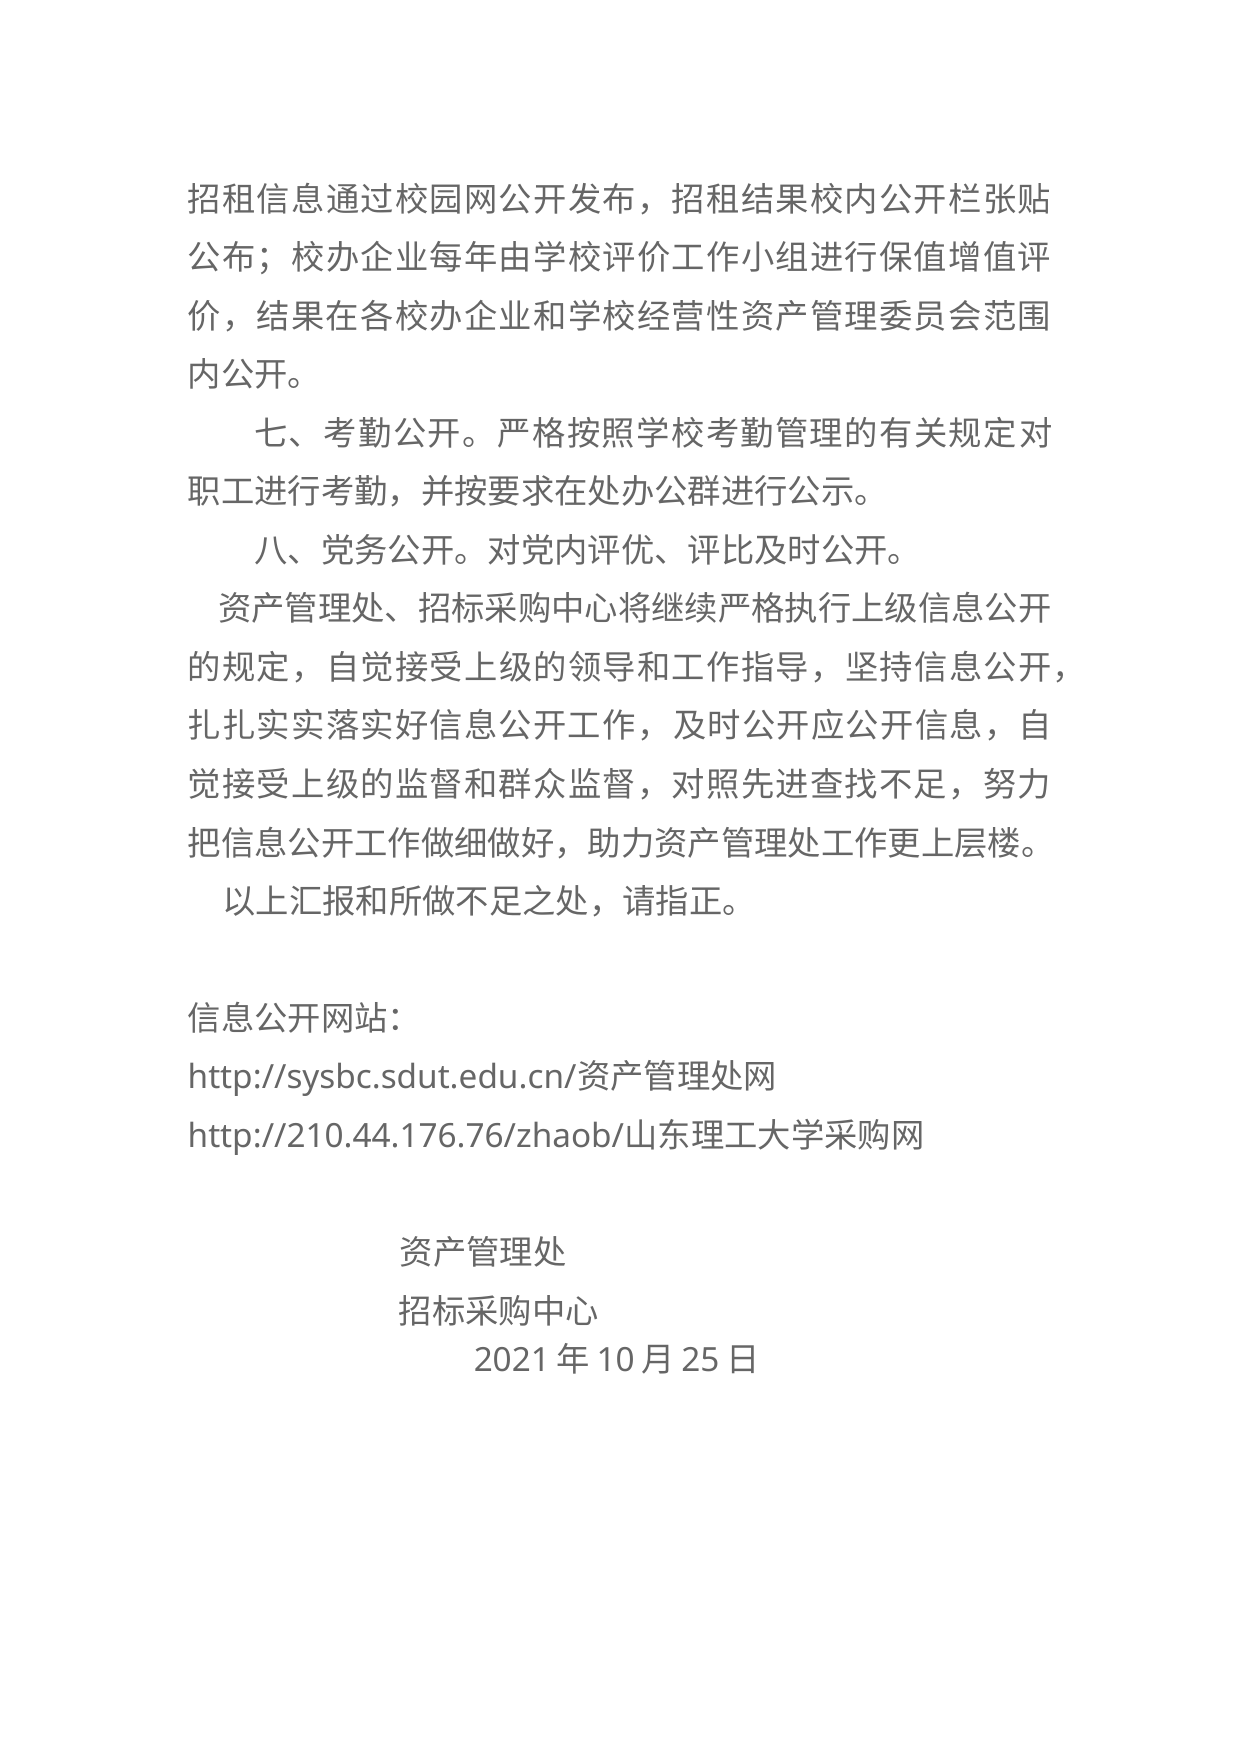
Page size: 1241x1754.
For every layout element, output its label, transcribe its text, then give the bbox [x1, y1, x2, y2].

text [187, 162, 1053, 396]
text http://sysbc.sdut.edu.cn/资产管理处网 [187, 1040, 1053, 1099]
text 招标采购中心 [187, 1274, 1053, 1333]
text 信息公开网站： [187, 982, 1053, 1040]
text 八、党务公开。对党内评优、评比及时公开。 [187, 513, 1053, 572]
text 七、考勤公开。严格按照学校考勤管理的有关规定对职工进行考勤，并按要求在处办公群进行公示。 [187, 396, 1053, 513]
text 以上汇报和所做不足之处，请指正。 [187, 864, 1053, 923]
text 资产管理处、招标采购中心将继续严格执行上级信息公开的规定，自觉接受上级的领导和工作指导，坚持信息公开，扎扎实实落实好信息公开工作，及时公开应公开信息，自觉接受上级的监督和群众监督，对照先进查找不足，努力把信息公开工作做细做好，助力资产管理处工作更上层楼。 [187, 572, 1053, 864]
text http://210.44.176.76/zhaob/山东理工大学采购网 [187, 1099, 1053, 1157]
text 2021年10月25日 [187, 1333, 1053, 1381]
text 资产管理处 [187, 1216, 1053, 1274]
